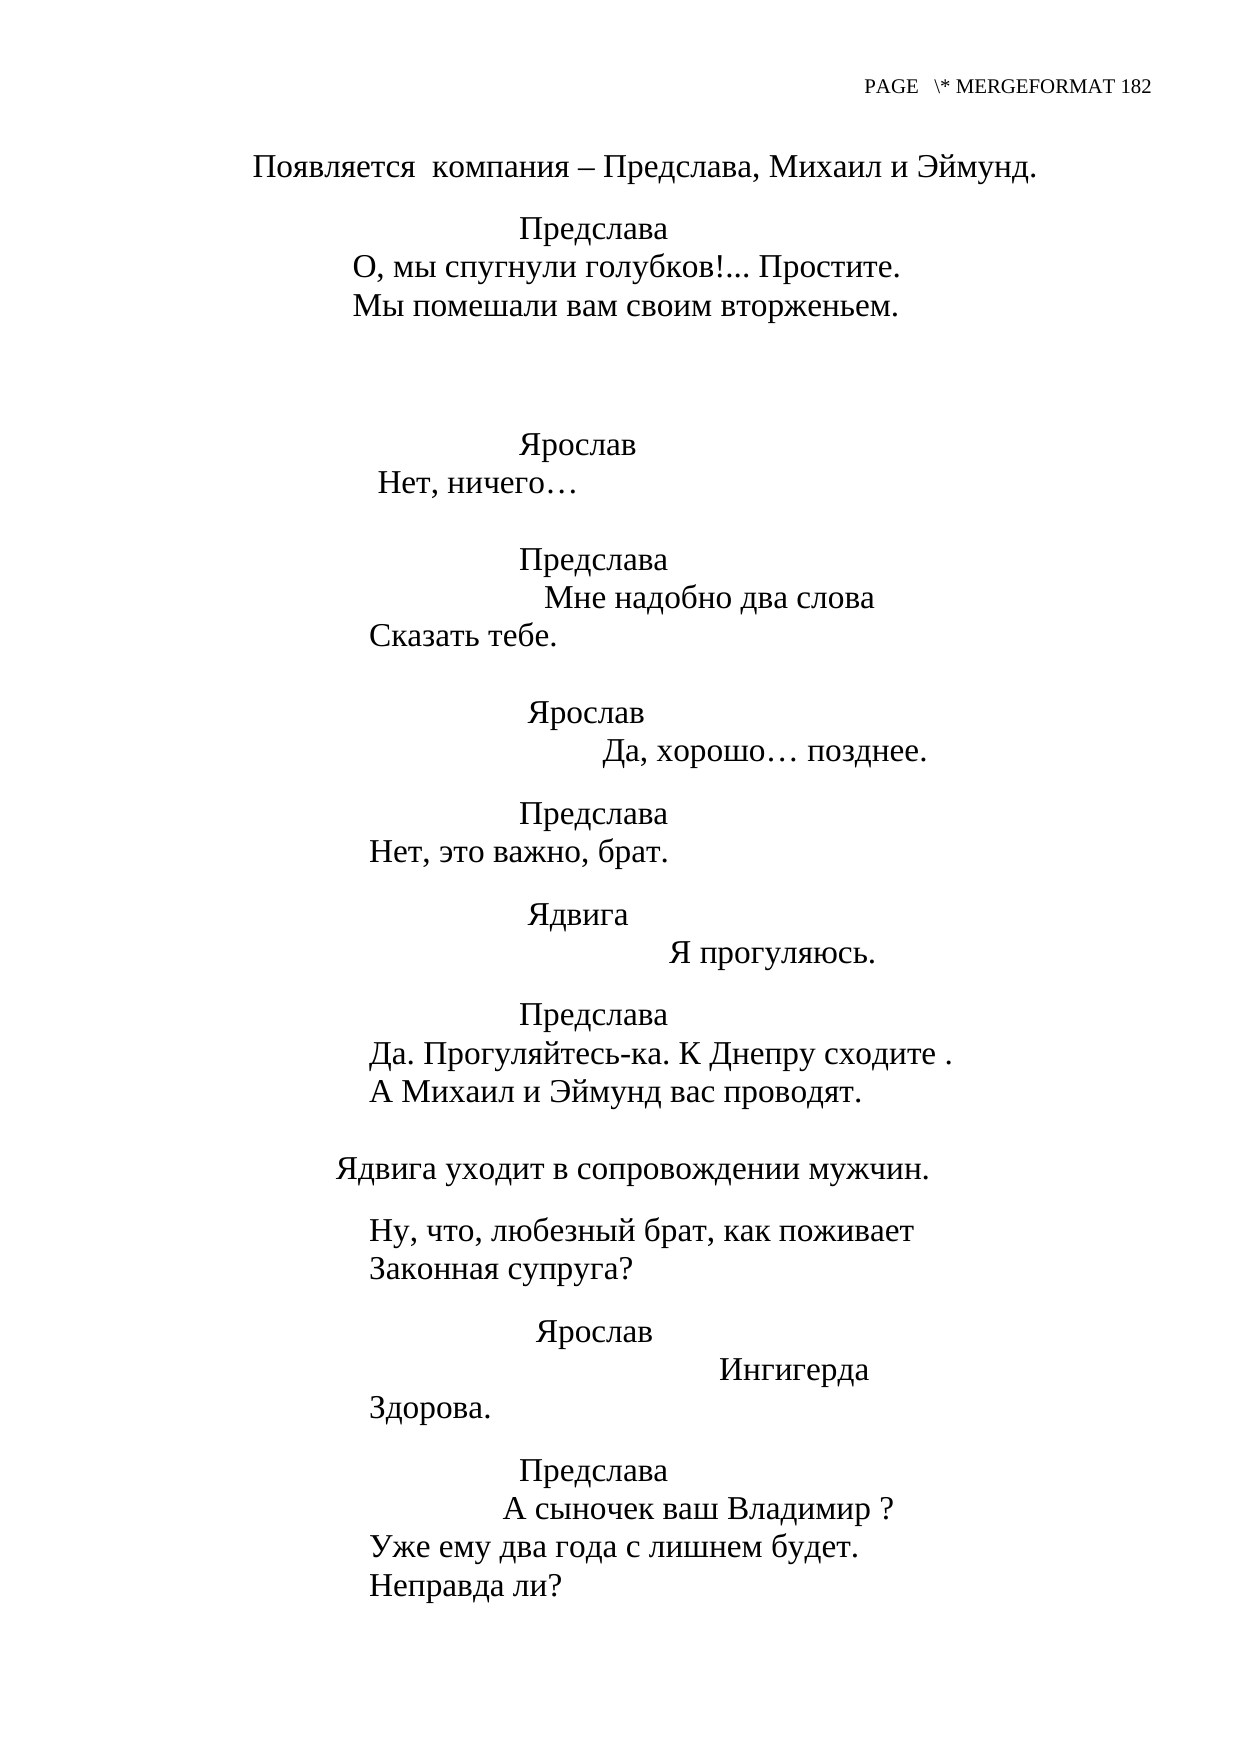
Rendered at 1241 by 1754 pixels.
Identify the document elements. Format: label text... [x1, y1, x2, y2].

text Я прогуляюсь. [177, 932, 1152, 971]
text Неправда ли? [177, 1565, 1152, 1603]
text Нет, это важно, брат. [177, 831, 1152, 870]
text Ядвига [177, 894, 1152, 932]
text Предслава [177, 1450, 1152, 1488]
text Уже ему два года с лишнем будет. [177, 1527, 1152, 1565]
text Да, хорошо… позднее. [177, 731, 1152, 769]
text Ну, что, любезный брат, как поживает [177, 1210, 1152, 1249]
text Мы помешали вам своим вторженьем. [177, 285, 1152, 323]
text Законная супруга? [177, 1249, 1152, 1287]
text А Михаил и Эймунд вас проводят. [177, 1071, 1152, 1109]
text Да. Прогуляйтесь-ка. К Днепру сходите . [177, 1033, 1152, 1071]
text Предслава [177, 208, 1152, 247]
text Мне надобно два слова [177, 577, 1152, 616]
text Здорова. [177, 1388, 1152, 1426]
text Ингигерда [177, 1349, 1152, 1388]
text Ярослав [177, 692, 1152, 731]
text А сыночек ваш Владимир ? [177, 1488, 1152, 1527]
text Ярослав [177, 1311, 1152, 1349]
text Предслава [177, 994, 1152, 1033]
text Предслава [177, 539, 1152, 577]
text Ярослав [177, 424, 1152, 462]
text Появляется компания – Предслава, Михаил и Эймунд. [177, 146, 1152, 184]
text Нет, ничего… [177, 462, 1152, 501]
text О, мы спугнули голубков!... Простите. [177, 247, 1152, 285]
text Ядвига уходит в сопровождении мужчин. [177, 1148, 1152, 1186]
text Сказать тебе. [177, 616, 1152, 654]
text Предслава [177, 793, 1152, 831]
